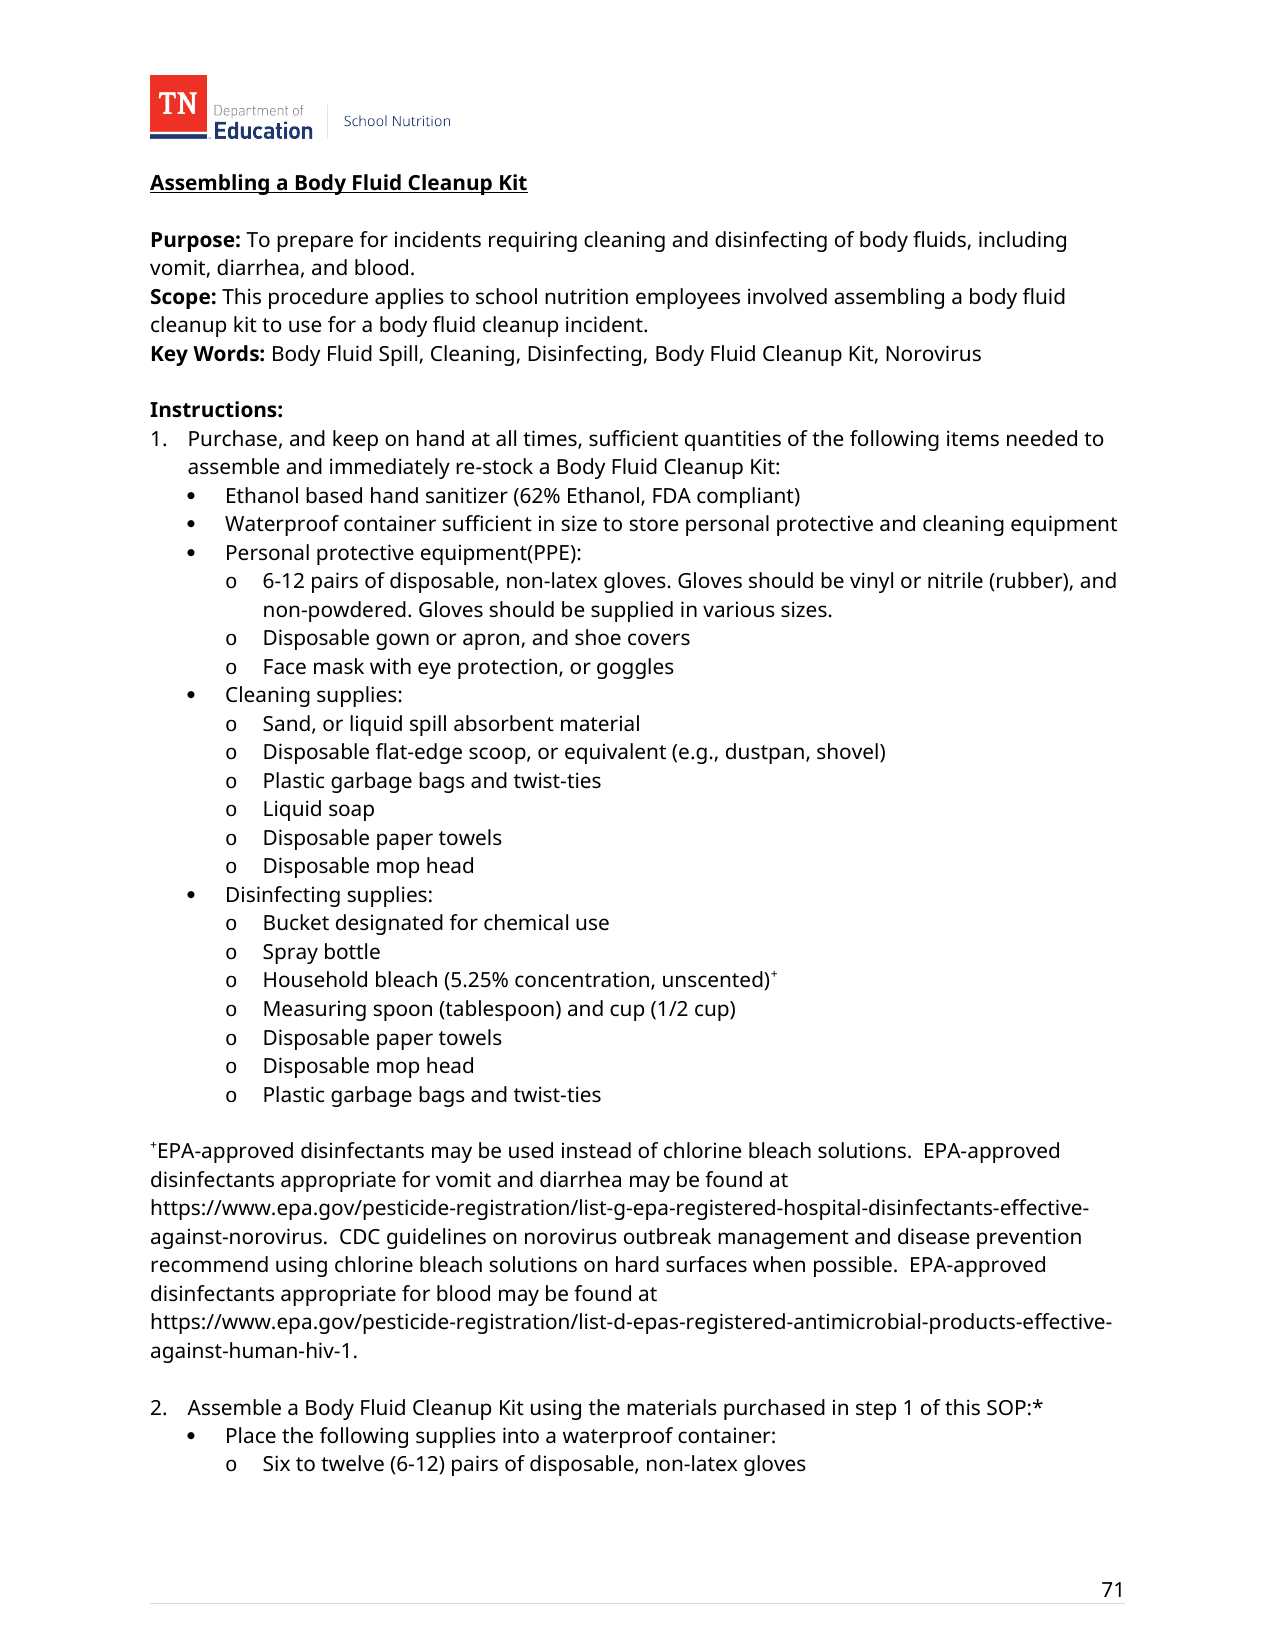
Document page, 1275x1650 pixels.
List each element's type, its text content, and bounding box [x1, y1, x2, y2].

list Cleaning supplies: [187, 680, 1125, 709]
list Disposable mop head [225, 1051, 1125, 1080]
list Place the following supplies into a waterproof container: [187, 1421, 1125, 1449]
list Measuring spoon (tablespoon) and cup (1/2 cup) [225, 994, 1125, 1023]
picture [150, 75, 451, 139]
list Spray bottle [225, 937, 1125, 966]
list Sand, or liquid spill absorbent material [225, 709, 1125, 737]
list Household bleach (5.25% concentration, unscented)+ [225, 966, 1125, 994]
text Assembling a Body Fluid Cleanup Kit [150, 168, 1125, 196]
text Purpose: To prepare for incidents requiring cleaning and disinfecting of body fluids, including vomit, diarrhea, and blood. [150, 225, 1125, 282]
list Liquid soap [225, 794, 1125, 823]
list Plastic garbage bags and twist-ties [225, 766, 1125, 794]
list Waterproof container sufficient in size to store personal protective and cleaning equipment [187, 509, 1125, 538]
list Disposable mop head [225, 851, 1125, 880]
list Disinfecting supplies: [187, 880, 1125, 908]
list Six to twelve (6-12) pairs of disposable, non-latex gloves [225, 1449, 1125, 1478]
text Instructions: [150, 396, 1125, 424]
text https://www.epa.gov/pesticide-registration/list-d-epas-registered-antimicrobial-products-effective-against-human-hiv-1. [150, 1307, 1125, 1364]
list Plastic garbage bags and twist-ties [225, 1080, 1125, 1108]
text https://www.epa.gov/pesticide-registration/list-g-epa-registered-hospital-disinfectants-effective-against-norovirus. CDC guidelines on norovirus outbreak management and disease prevention recommend using chlorine bleach solutions on hard surfaces when possible. EPA-approved disinfectants appropriate for blood may be found at [150, 1193, 1125, 1307]
list Ethanol based hand sanitizer (62% Ethanol, FDA compliant) [187, 481, 1125, 509]
list Bucket designated for chemical use [225, 908, 1125, 937]
list Purchase, and keep on hand at all times, sufficient quantities of the following items needed to assemble and immediately re-stock a Body Fluid Cleanup Kit: [150, 424, 1125, 481]
list Disposable gown or apron, and shoe covers [225, 623, 1125, 652]
text +EPA-approved disinfectants may be used instead of chlorine bleach solutions. EPA-approved disinfectants appropriate for vomit and diarrhea may be found at [150, 1137, 1125, 1193]
list Personal protective equipment(PPE): [187, 538, 1125, 566]
list Assemble a Body Fluid Cleanup Kit using the materials purchased in step 1 of this SOP:* [150, 1393, 1125, 1421]
list Face mask with eye protection, or goggles [225, 652, 1125, 680]
text Key Words: Body Fluid Spill, Cleaning, Disinfecting, Body Fluid Cleanup Kit, Norovirus [150, 339, 1125, 367]
list Disposable paper towels [225, 823, 1125, 851]
text Scope: This procedure applies to school nutrition employees involved assembling a body fluid cleanup kit to use for a body fluid cleanup incident. [150, 282, 1125, 339]
list 6-12 pairs of disposable, non-latex gloves. Gloves should be vinyl or nitrile (rubber), and non-powdered. Gloves should be supplied in various sizes. [225, 566, 1125, 623]
list Disposable flat-edge scoop, or equivalent (e.g., dustpan, shovel) [225, 737, 1125, 766]
list Disposable paper towels [225, 1023, 1125, 1051]
